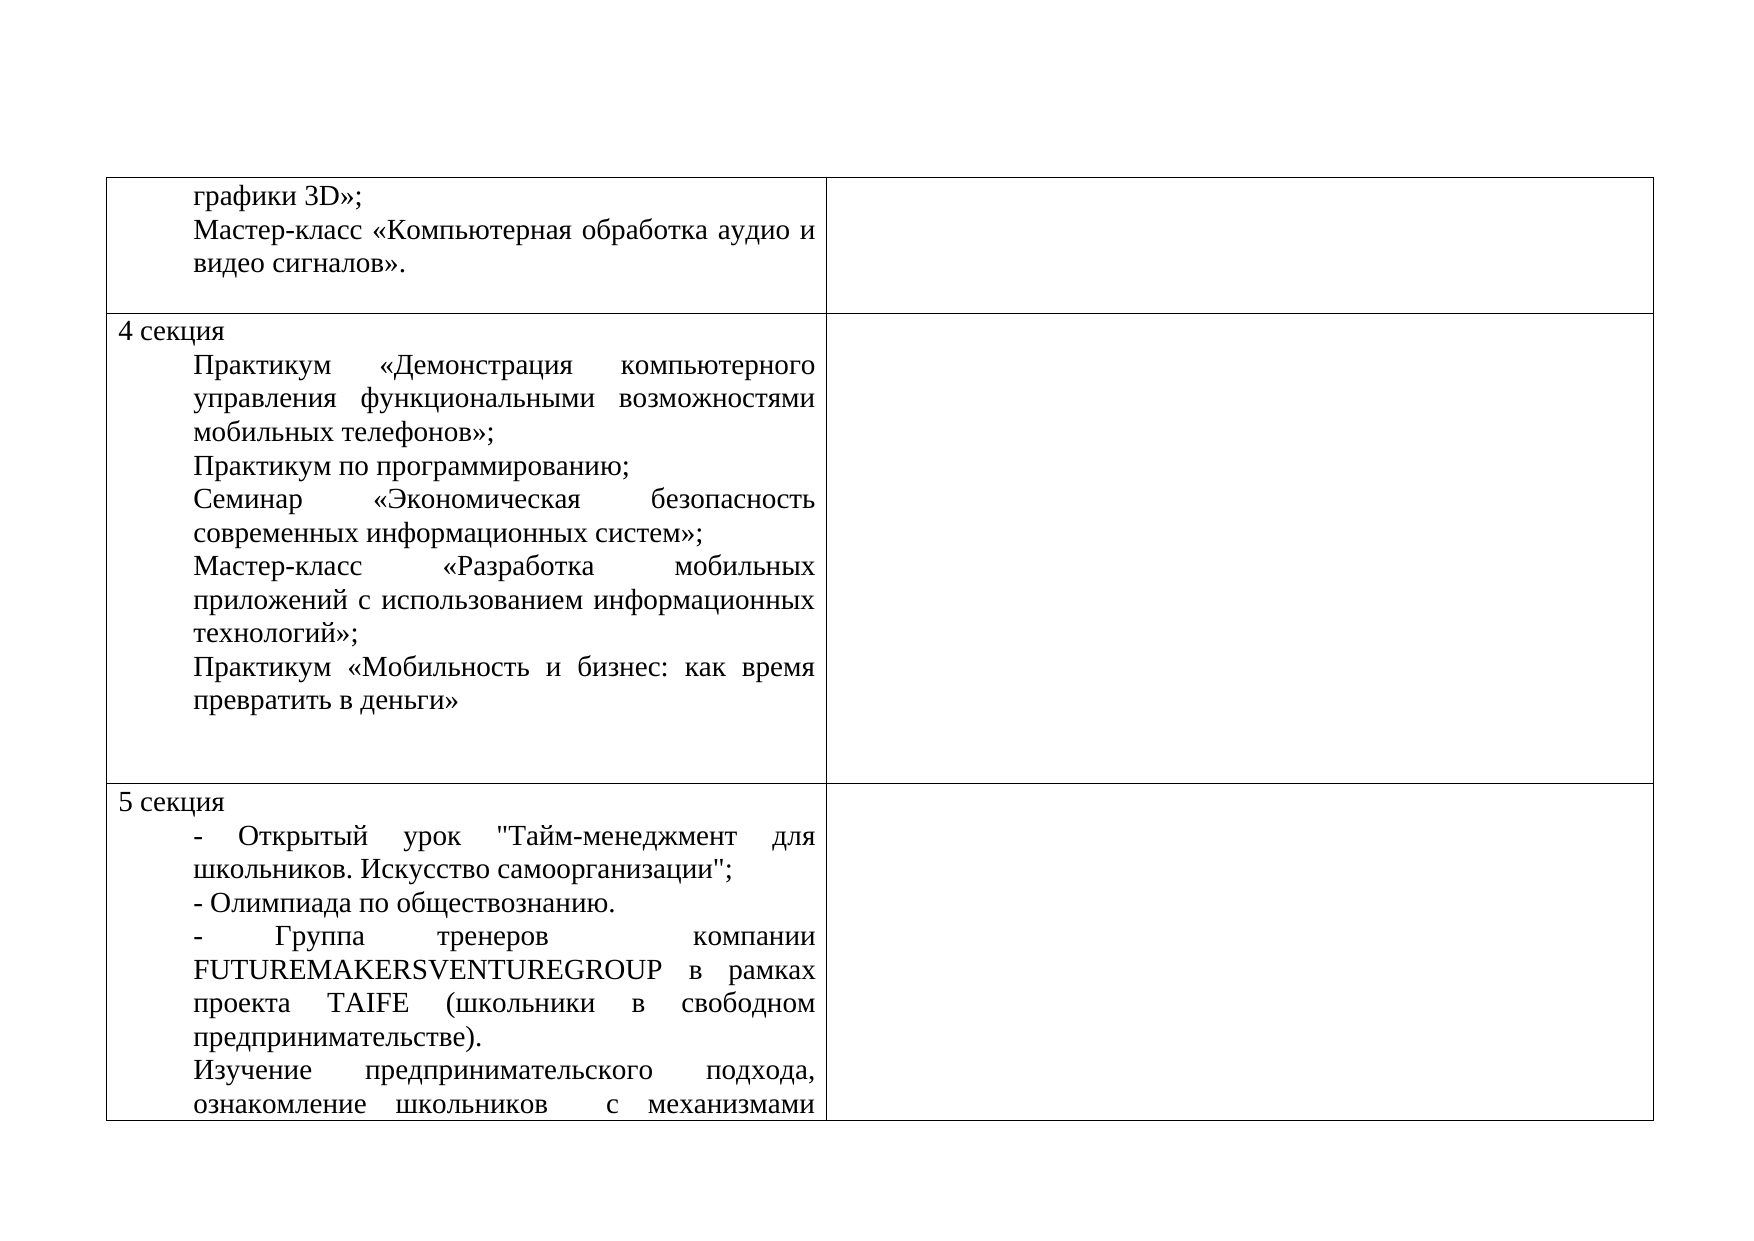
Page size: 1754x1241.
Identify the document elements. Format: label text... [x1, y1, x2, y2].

table_cell 4 секция Практикум «Демонстрация компьютерного управления функциональными возможностями мобильных телефонов»; Практикум по программированию; Семинар «Экономическая безопасность современных информационных систем»; Мастер-класс «Разработка мобильных приложений с использованием информационных технологий»; Практикум «Мобильность и бизнес: как время превратить в деньги» [107, 314, 826, 783]
table_cell [827, 784, 1653, 1119]
table_cell [827, 178, 1653, 312]
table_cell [107, 784, 826, 1119]
table_cell [827, 314, 1653, 783]
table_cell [107, 178, 826, 312]
